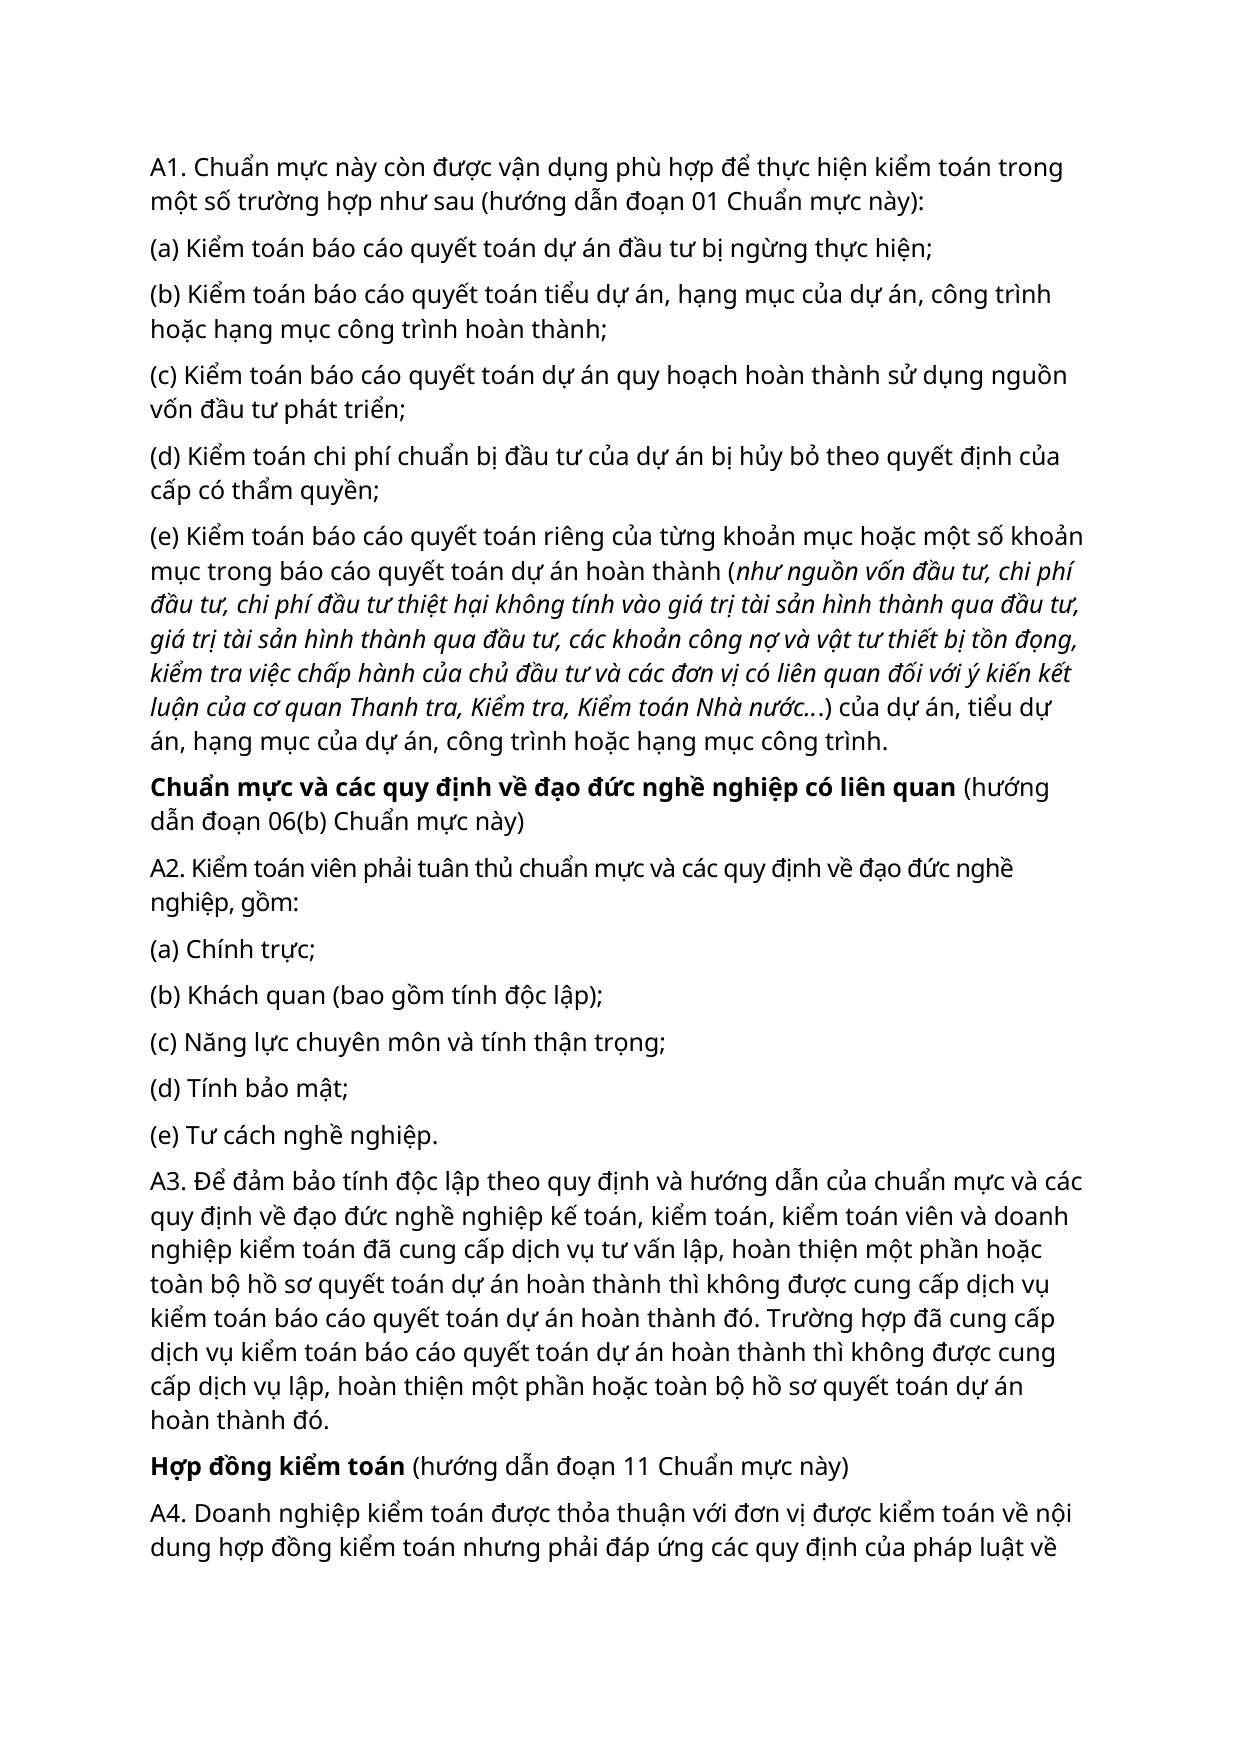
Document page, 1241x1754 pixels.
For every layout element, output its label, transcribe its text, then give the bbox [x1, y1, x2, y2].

text A1. Chuẩn mực này còn được vận dụng phù hợp để thực hiện kiểm toán trong một số trường hợp như sau (hướng dẫn đoạn 01 Chuẩn mực này): [150, 150, 1090, 218]
text (c) Kiểm toán báo cáo quyết toán dự án quy hoạch hoàn thành sử dụng nguồn vốn đầu tư phát triển; [150, 358, 1090, 426]
text (c) Năng lực chuyên môn và tính thận trọng; [150, 1024, 1090, 1058]
text (d) Tính bảo mật; [150, 1071, 1090, 1105]
text (a) Kiểm toán báo cáo quyết toán dự án đầu tư bị ngừng thực hiện; [150, 231, 1090, 265]
text (b) Khách quan (bao gồm tính độc lập); [150, 978, 1090, 1012]
text (e) Kiểm toán báo cáo quyết toán riêng của từng khoản mục hoặc một số khoản mục trong báo cáo quyết toán dự án hoàn thành (như nguồn vốn đầu tư, chi phí đầu tư, chi phí đầu tư thiệt hại không tính vào giá trị tài sản hình thành qua đầu tư, giá trị tài sản hình thành qua đầu tư, các khoản công nợ và vật tư thiết bị tồn đọng, kiểm tra việc chấp hành của chủ đầu tư và các đơn vị có liên quan đối với ý kiến kết luận của cơ quan Thanh tra, Kiểm tra, Kiểm toán Nhà nước...) của dự án, tiểu dự án, hạng mục của dự án, công trình hoặc hạng mục công trình. [150, 519, 1090, 757]
text Chuẩn mực và các quy định về đạo đức nghề nghiệp có liên quan (hướng dẫn đoạn 06(b) Chuẩn mực này) [150, 770, 1090, 838]
text Hợp đồng kiểm toán (hướng dẫn đoạn 11 Chuẩn mực này) [150, 1449, 1090, 1483]
text (b) Kiểm toán báo cáo quyết toán tiểu dự án, hạng mục của dự án, công trình hoặc hạng mục công trình hoàn thành; [150, 277, 1090, 345]
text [150, 1496, 1090, 1564]
text (d) Kiểm toán chi phí chuẩn bị đầu tư của dự án bị hủy bỏ theo quyết định của cấp có thẩm quyền; [150, 438, 1090, 507]
text A2. Kiểm toán viên phải tuân thủ chuẩn mực và các quy định về đạo đức nghề nghiệp, gồm: [150, 851, 1090, 919]
text (a) Chính trực; [150, 931, 1090, 965]
text (e) Tư cách nghề nghiệp. [150, 1117, 1090, 1152]
text A3. Để đảm bảo tính độc lập theo quy định và hướng dẫn của chuẩn mực và các quy định về đạo đức nghề nghiệp kế toán, kiểm toán, kiểm toán viên và doanh nghiệp kiểm toán đã cung cấp dịch vụ tư vấn lập, hoàn thiện một phần hoặc toàn bộ hồ sơ quyết toán dự án hoàn thành thì không được cung cấp dịch vụ kiểm toán báo cáo quyết toán dự án hoàn thành đó. Trường hợp đã cung cấp dịch vụ kiểm toán báo cáo quyết toán dự án hoàn thành thì không được cung cấp dịch vụ lập, hoàn thiện một phần hoặc toàn bộ hồ sơ quyết toán dự án hoàn thành đó. [150, 1164, 1090, 1437]
